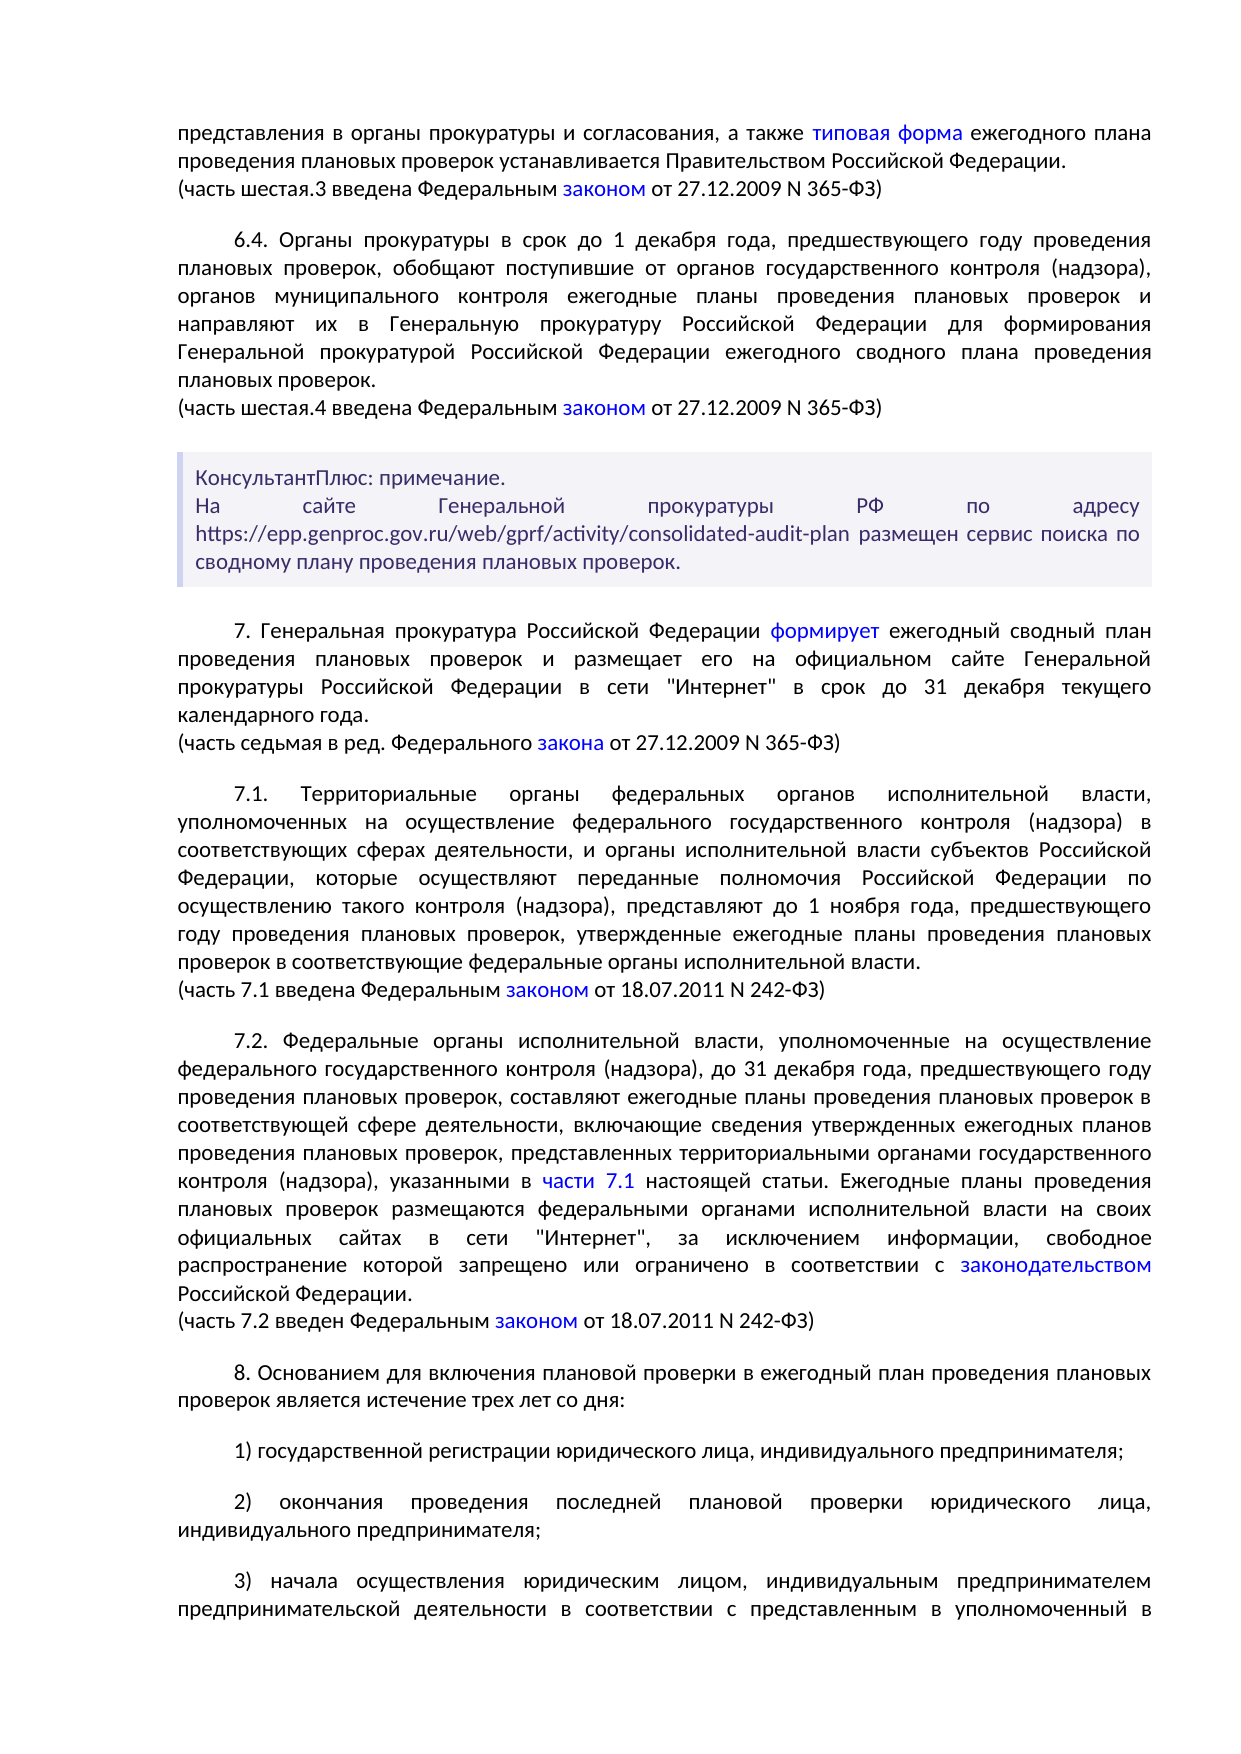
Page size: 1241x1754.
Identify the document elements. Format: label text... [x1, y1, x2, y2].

text 2) окончания проведения последней плановой проверки юридического лица, индивидуального предпринимателя; [177, 1487, 1152, 1543]
text (часть 7.2 введен Федеральным законом от 18.07.2011 N 242-ФЗ) [177, 1307, 1152, 1335]
table_header КонсультантПлюс: примечание. На сайте Генеральной прокуратуры РФ по адресу https://epp.genproc.gov.ru/web/gprf/activity/consolidated-audit-plan размещен сервис поиска по сводному плану проведения плановых проверок. [195, 452, 1140, 587]
text (часть 7.1 введена Федеральным законом от 18.07.2011 N 242-ФЗ) [177, 976, 1152, 1003]
table_header [183, 452, 195, 587]
table_header [1140, 452, 1152, 587]
text (часть шестая.3 введена Федеральным законом от 27.12.2009 N 365-ФЗ) [177, 174, 1152, 202]
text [177, 1566, 1152, 1622]
text 6.4. Органы прокуратуры в срок до 1 декабря года, предшествующего году проведения плановых проверок, обобщают поступившие от органов государственного контроля (надзора), органов муниципального контроля ежегодные планы проведения плановых проверок и направляют их в Генеральную прокуратуру Российской Федерации для формирования Генеральной прокуратурой Российской Федерации ежегодного сводного плана проведения плановых проверок. [177, 225, 1152, 393]
text 7. Генеральная прокуратура Российской Федерации формирует ежегодный сводный план проведения плановых проверок и размещает его на официальном сайте Генеральной прокуратуры Российской Федерации в сети "Интернет" в срок до 31 декабря текущего календарного года. [177, 616, 1152, 728]
text 7.1. Территориальные органы федеральных органов исполнительной власти, уполномоченных на осуществление федерального государственного контроля (надзора) в соответствующих сферах деятельности, и органы исполнительной власти субъектов Российской Федерации, которые осуществляют переданные полномочия Российской Федерации по осуществлению такого контроля (надзора), представляют до 1 ноября года, предшествующего году проведения плановых проверок, утвержденные ежегодные планы проведения плановых проверок в соответствующие федеральные органы исполнительной власти. [177, 779, 1152, 976]
table_header [177, 452, 183, 587]
text (часть шестая.4 введена Федеральным законом от 27.12.2009 N 365-ФЗ) [177, 393, 1152, 421]
text (часть седьмая в ред. Федерального закона от 27.12.2009 N 365-ФЗ) [177, 728, 1152, 756]
text 7.2. Федеральные органы исполнительной власти, уполномоченные на осуществление федерального государственного контроля (надзора), до 31 декабря года, предшествующего году проведения плановых проверок, составляют ежегодные планы проведения плановых проверок в соответствующей сфере деятельности, включающие сведения утвержденных ежегодных планов проведения плановых проверок, представленных территориальными органами государственного контроля (надзора), указанными в части 7.1 настоящей статьи. Ежегодные планы проведения плановых проверок размещаются федеральными органами исполнительной власти на своих официальных сайтах в сети "Интернет", за исключением информации, свободное распространение которой запрещено или ограничено в соответствии с законодательством Российской Федерации. [177, 1026, 1152, 1307]
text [177, 118, 1152, 174]
text 1) государственной регистрации юридического лица, индивидуального предпринимателя; [177, 1437, 1152, 1464]
text 8. Основанием для включения плановой проверки в ежегодный план проведения плановых проверок является истечение трех лет со дня: [177, 1358, 1152, 1414]
